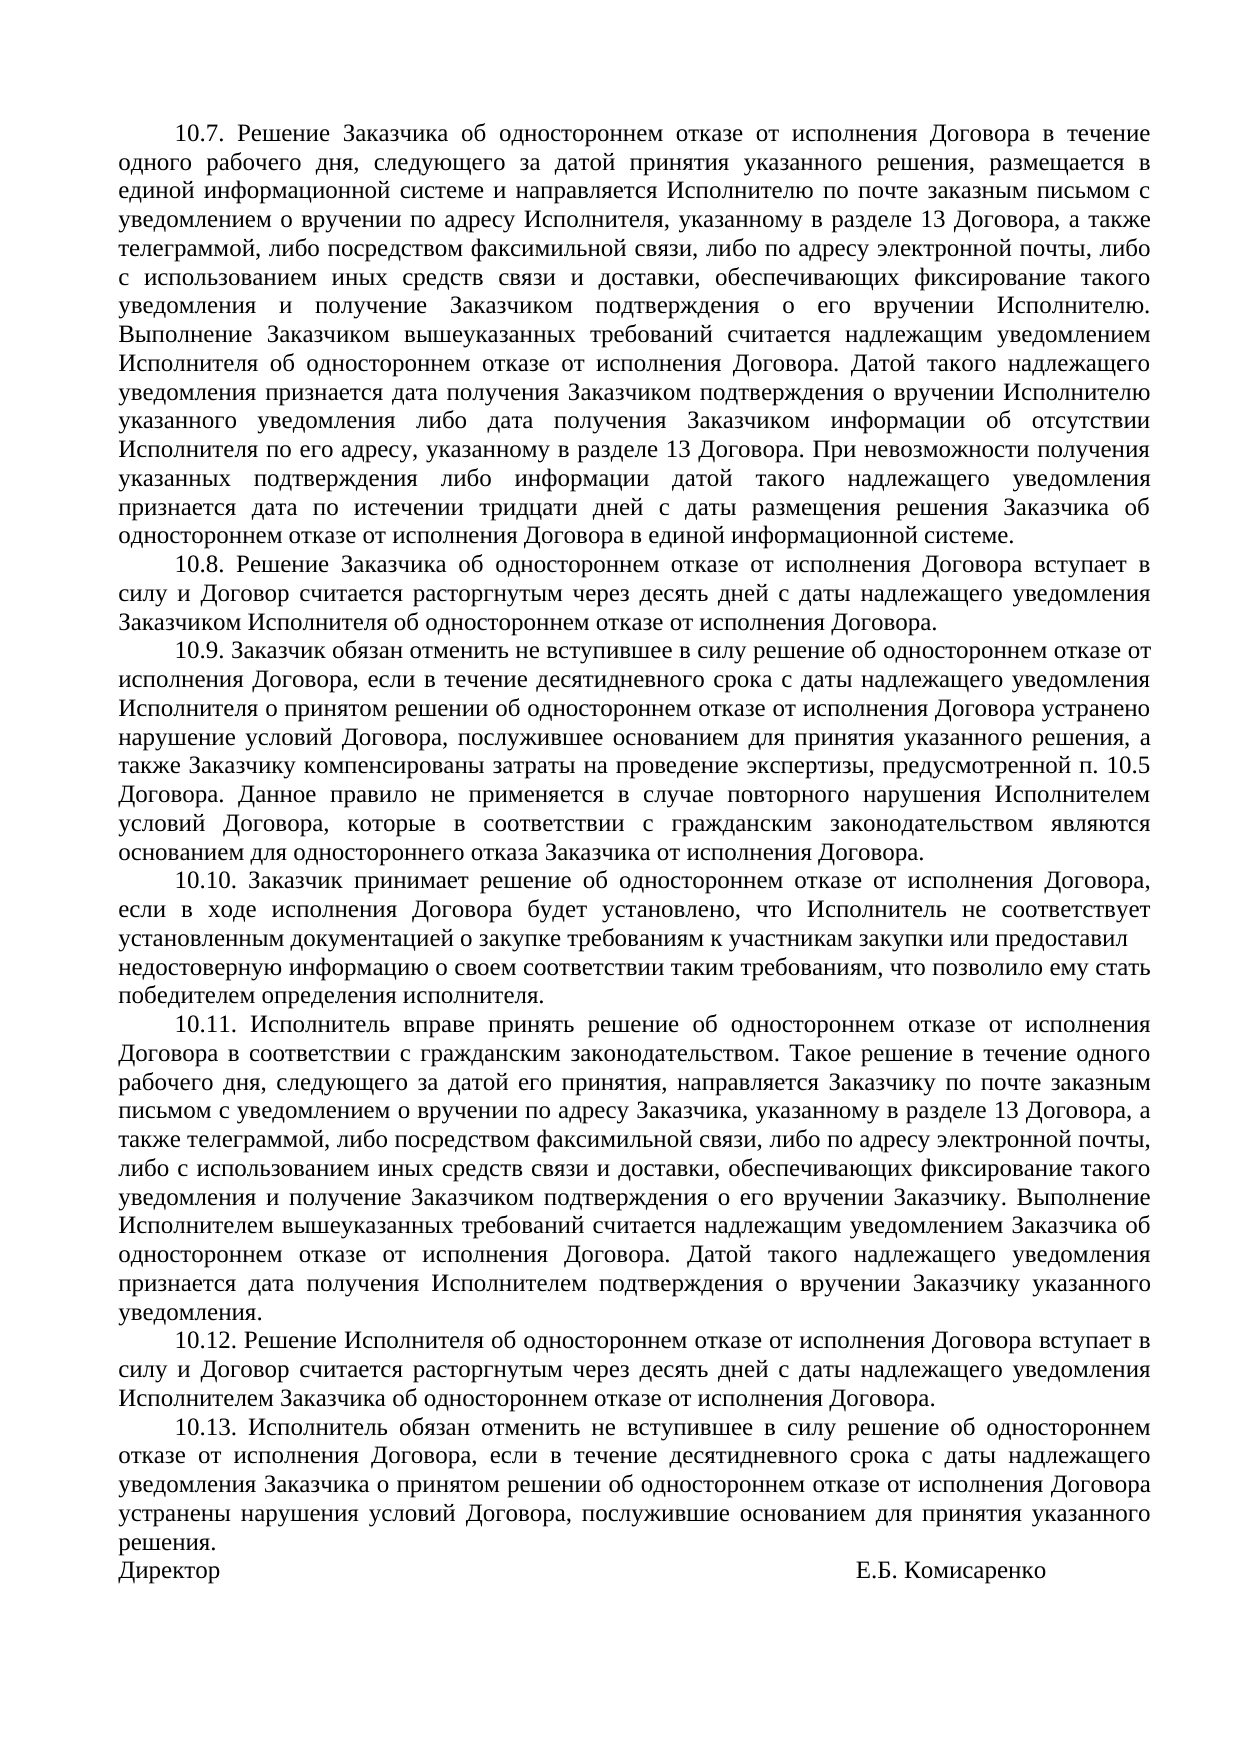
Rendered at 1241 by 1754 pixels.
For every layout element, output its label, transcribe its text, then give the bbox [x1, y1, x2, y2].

text 10.10. Заказчик принимает решение об одностороннем отказе от исполнения Договора, если в ходе исполнения Договора будет установлено, что Исполнитель не соответствует установленным документацией о закупке требованиям к участникам закупки или предоставил [118, 866, 1152, 952]
text 10.12. Решение Исполнителя об одностороннем отказе от исполнения Договора вступает в силу и Договор считается расторгнутым через десять дней с даты надлежащего уведомления Исполнителем Заказчика об одностороннем отказе от исполнения Договора. [118, 1326, 1152, 1412]
text 10.8. Решение Заказчика об одностороннем отказе от исполнения Договора вступает в силу и Договор считается расторгнутым через десять дней с даты надлежащего уведомления Заказчиком Исполнителя об одностороннем отказе от исполнения Договора. [118, 549, 1152, 636]
text 10.9. Заказчик обязан отменить не вступившее в силу решение об одностороннем отказе от исполнения Договора, если в течение десятидневного срока с даты надлежащего уведомления Исполнителя о принятом решении об одностороннем отказе от исполнения Договора устранено нарушение условий Договора, послужившее основанием для принятия указанного решения, а также Заказчику компенсированы затраты на проведение экспертизы, предусмотренной п. 10.5 Договора. Данное правило не применяется в случае повторного нарушения Исполнителем условий Договора, которые в соответствии с гражданским законодательством являются основанием для одностороннего отказа Заказчика от исполнения Договора. [118, 636, 1152, 866]
text недостоверную информацию о своем соответствии таким требованиям, что позволило ему стать победителем определения исполнителя. [118, 952, 1152, 1009]
text Директор Е.Б. Комисаренко [118, 1556, 1152, 1584]
text 10.11. Исполнитель вправе принять решение об одностороннем отказе от исполнения Договора в соответствии с гражданским законодательством. Такое решение в течение одного рабочего дня, следующего за датой его принятия, направляется Заказчику по почте заказным письмом с уведомлением о вручении по адресу Заказчика, указанному в разделе 13 Договора, а также телеграммой, либо посредством факсимильной связи, либо по адресу электронной почты, либо с использованием иных средств связи и доставки, обеспечивающих фиксирование такого уведомления и получение Заказчиком подтверждения о его вручении Заказчику. Выполнение Исполнителем вышеуказанных требований считается надлежащим уведомлением Заказчика об одностороннем отказе от исполнения Договора. Датой такого надлежащего уведомления признается дата получения Исполнителем подтверждения о вручении Заказчику указанного уведомления. [118, 1009, 1152, 1326]
text 10.13. Исполнитель обязан отменить не вступившее в силу решение об одностороннем отказе от исполнения Договора, если в течение десятидневного срока с даты надлежащего уведомления Заказчика о принятом решении об одностороннем отказе от исполнения Договора устранены нарушения условий Договора, послужившие основанием для принятия указанного решения. [118, 1412, 1152, 1556]
text 10.7. Решение Заказчика об одностороннем отказе от исполнения Договора в течение одного рабочего дня, следующего за датой принятия указанного решения, размещается в единой информационной системе и направляется Исполнителю по почте заказным письмом с уведомлением о вручении по адресу Исполнителя, указанному в разделе 13 Договора, а также телеграммой, либо посредством факсимильной связи, либо по адресу электронной почты, либо с использованием иных средств связи и доставки, обеспечивающих фиксирование такого уведомления и получение Заказчиком подтверждения о его вручении Исполнителю. Выполнение Заказчиком вышеуказанных требований считается надлежащим уведомлением Исполнителя об одностороннем отказе от исполнения Договора. Датой такого надлежащего уведомления признается дата получения Заказчиком подтверждения о вручении Исполнителю указанного уведомления либо дата получения Заказчиком информации об отсутствии Исполнителя по его адресу, указанному в разделе 13 Договора. При невозможности получения указанных подтверждения либо информации датой такого надлежащего уведомления признается дата по истечении тридцати дней с даты размещения решения Заказчика об одностороннем отказе от исполнения Договора в единой информационной системе. [118, 118, 1152, 549]
